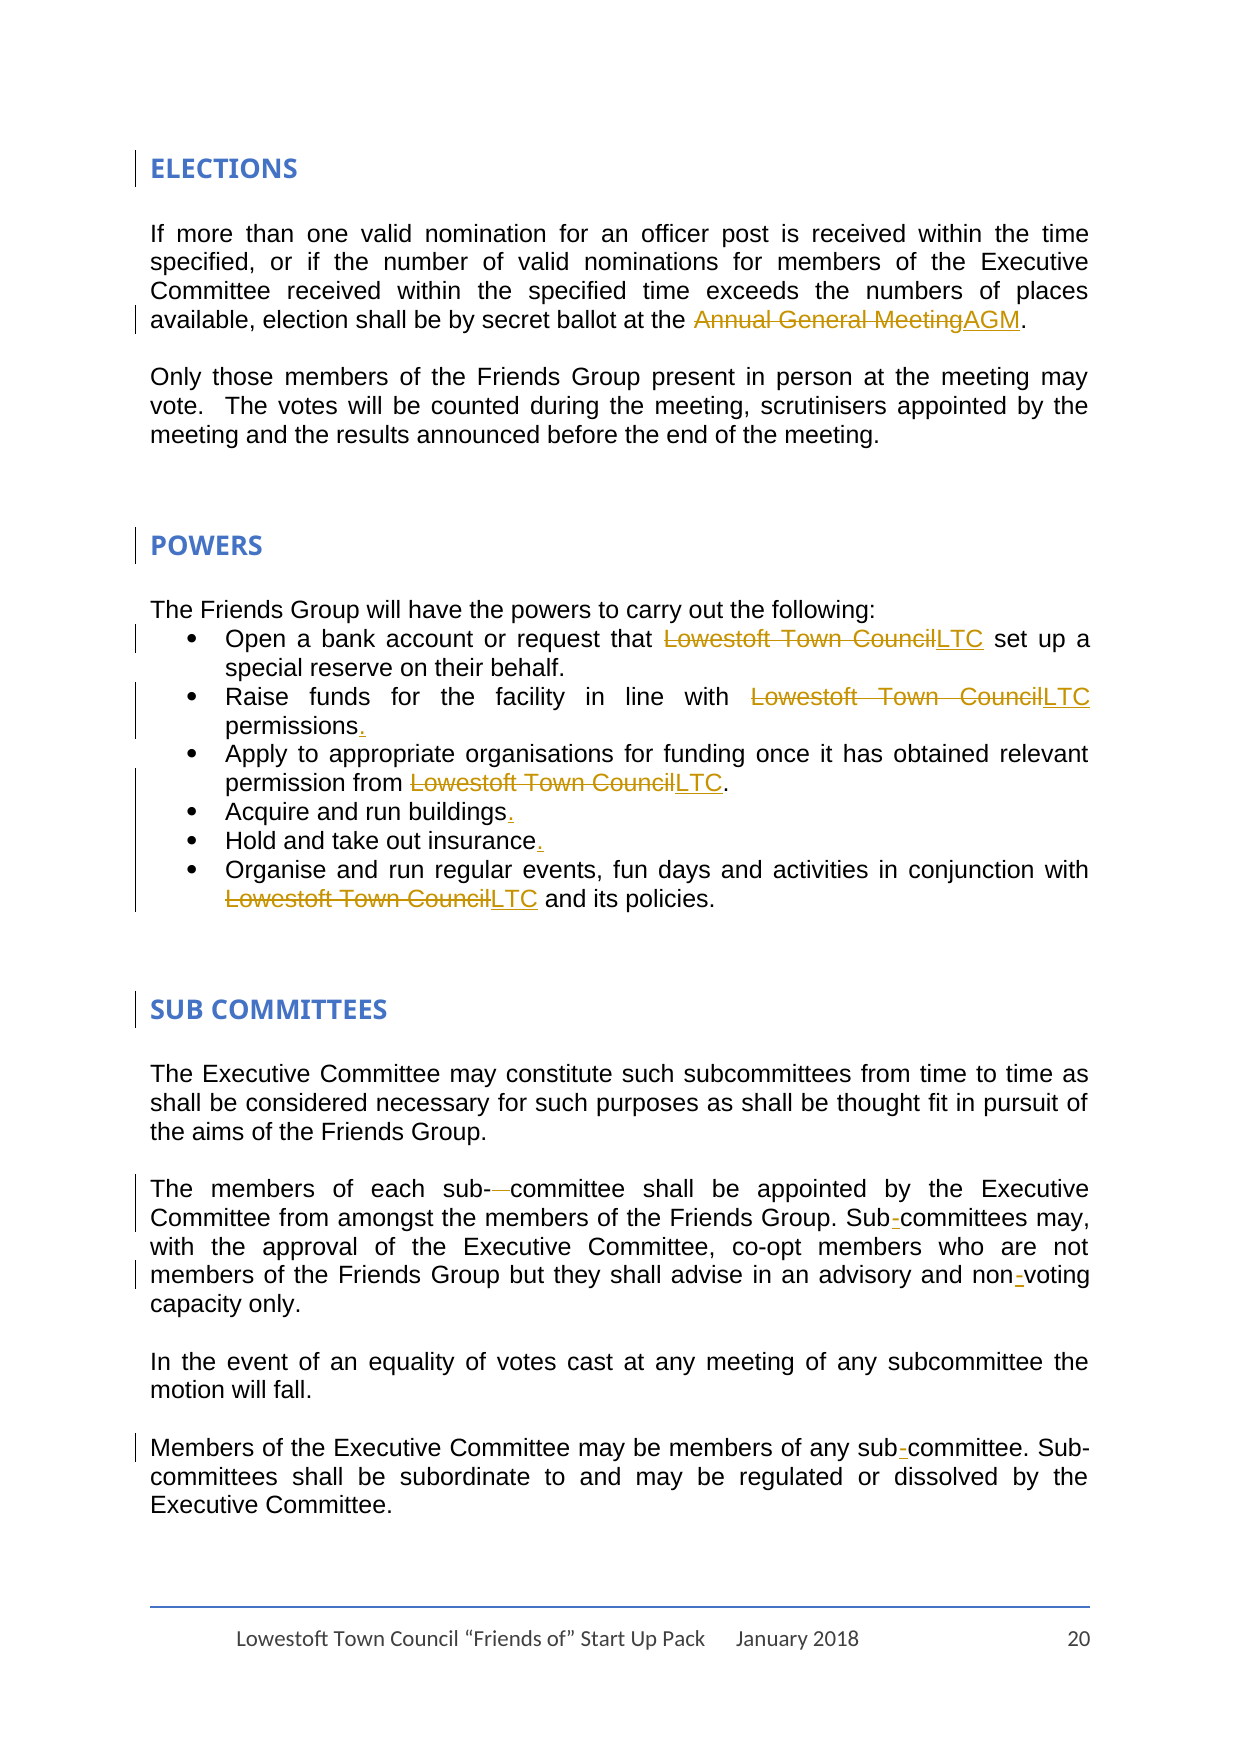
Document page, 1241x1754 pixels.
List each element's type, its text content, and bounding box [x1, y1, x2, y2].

list Raise funds for the facility in line with permissions [187, 682, 1090, 739]
list Hold and take out insurance [187, 826, 1090, 855]
text Members of the Executive Committee may be members of any subcommittee. Sub-committees shall be subordinate to and may be regulated or dissolved by the Executive Committee. [150, 1433, 1090, 1519]
list Acquire and run buildings [187, 797, 1090, 826]
text In the event of an equality of votes cast at any meeting of any subcommittee the motion will fall. [150, 1347, 1090, 1404]
text If more than one valid nomination for an officer post is received within the time specified, or if the number of valid nominations for members of the Executive Committee received within the specified time exceeds the numbers of places available, election shall be by secret ballot at the . [150, 218, 1090, 333]
text The Friends Group will have the powers to carry out the following: [150, 595, 1090, 624]
text The Executive Committee may constitute such subcommittees from time to time as shall be considered necessary for such purposes as shall be thought fit in pursuit of the aims of the Friends Group. [150, 1059, 1090, 1145]
subtitle ELECTIONS [150, 150, 1090, 187]
list Apply to appropriate organisations for funding once it has obtained relevant permission from . [187, 739, 1090, 797]
text The members of each sub-committee shall be appointed by the Executive Committee from amongst the members of the Friends Group. Subcommittees may, with the approval of the Executive Committee, co-opt members who are not members of the Friends Group but they shall advise in an advisory and nonvoting capacity only. [150, 1174, 1090, 1318]
subtitle POWERS [150, 527, 1090, 564]
text Only those members of the Friends Group present in person at the meeting may vote. The votes will be counted during the meeting, scrutinisers appointed by the meeting and the results announced before the end of the meeting. [150, 362, 1090, 448]
list Open a bank account or request that set up a special reserve on their behalf. [187, 624, 1090, 682]
subtitle SUB COMMITTEES [150, 991, 1090, 1027]
list Organise and run regular events, fun days and activities in conjunction with and its policies. [187, 855, 1090, 912]
